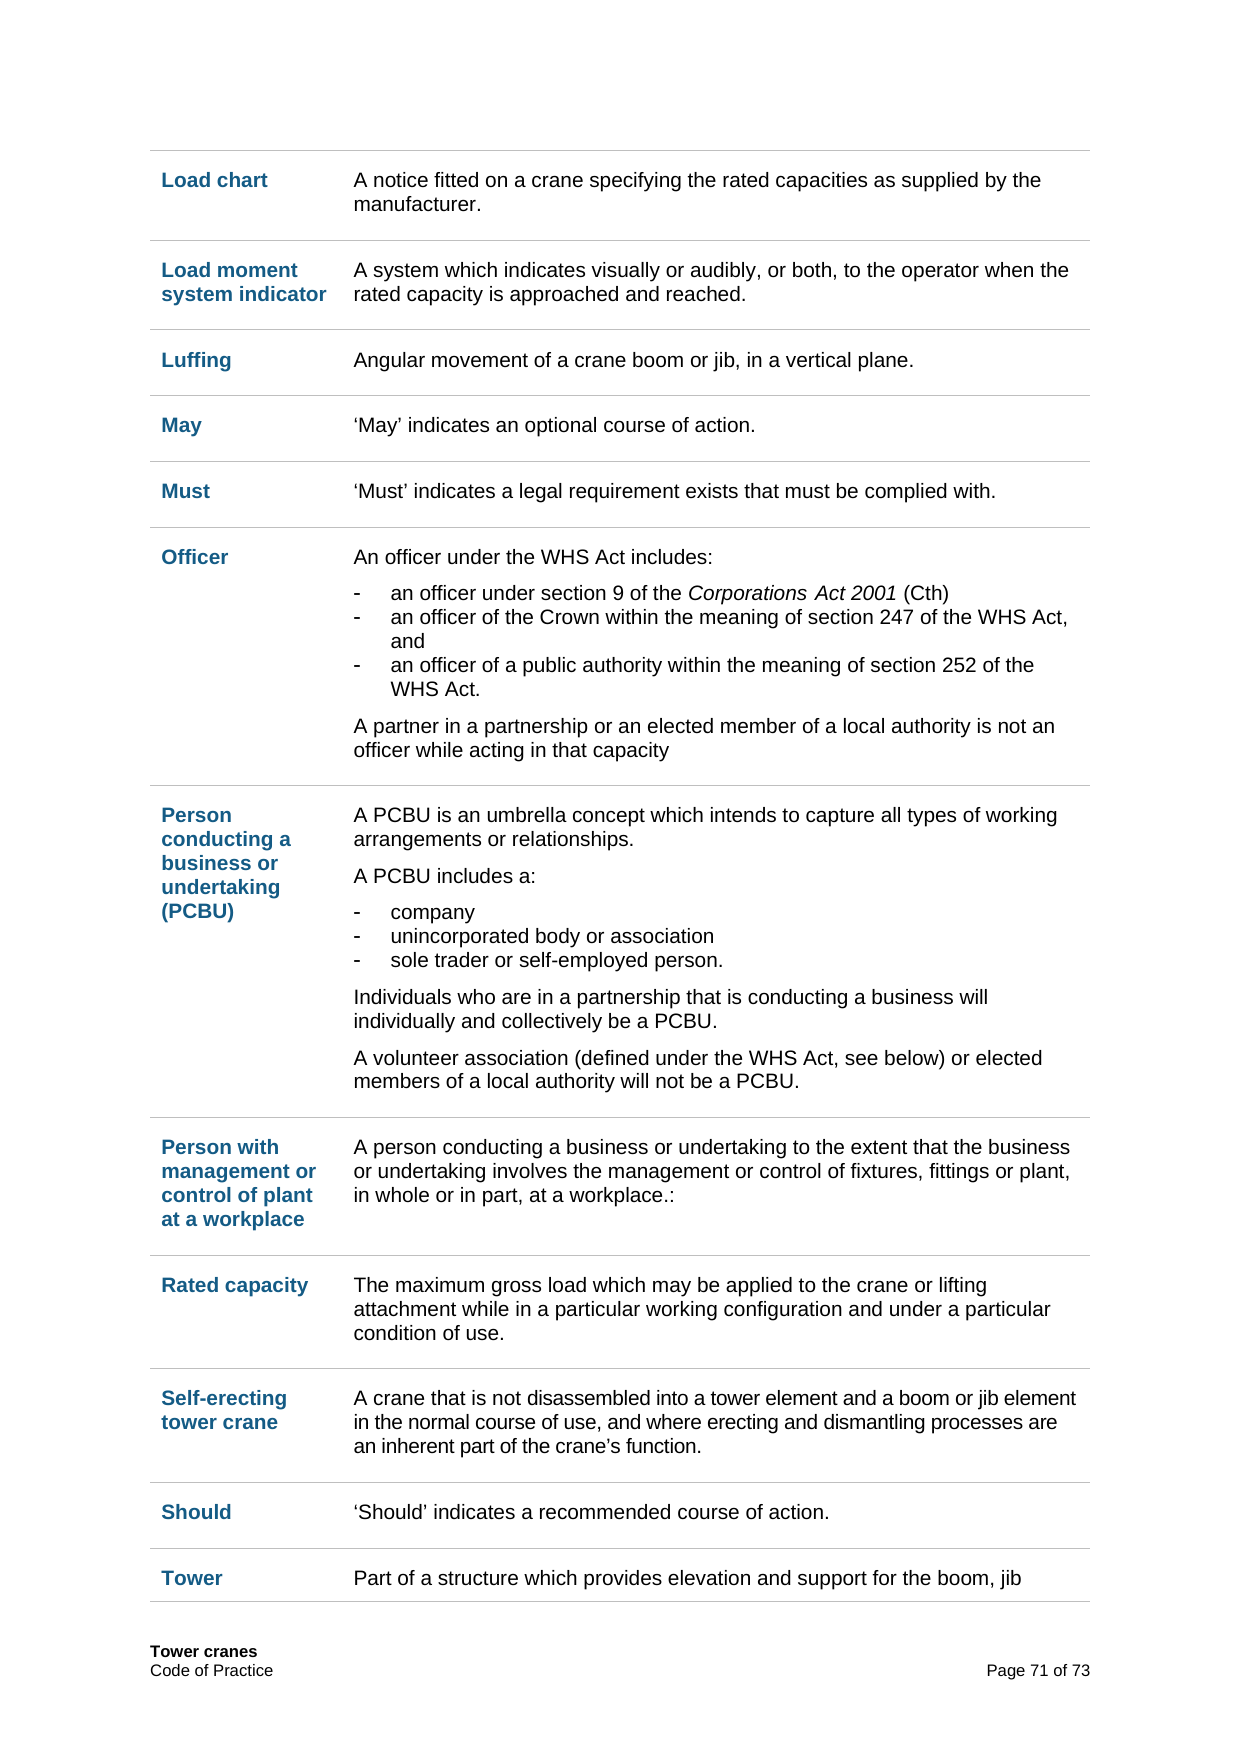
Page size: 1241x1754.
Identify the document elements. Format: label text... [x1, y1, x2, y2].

table_cell May [150, 396, 342, 461]
table_cell A notice fitted on a crane specifying the rated capacities as supplied by the manufacturer. [342, 151, 1090, 240]
table_cell Should [150, 1483, 342, 1548]
table_cell Luffing [150, 330, 342, 395]
table_cell A PCBU is an umbrella concept which intends to capture all types of working arrangements or relationships. A PCBU includes a: company unincorporated body or association sole trader or self-employed person. Individuals who are in a partnership that is conducting a business will individually and collectively be a PCBU. A volunteer association (defined under the WHS Act, see below) or elected members of a local authority will not be a PCBU. [342, 786, 1090, 1117]
table_cell Rated capacity [150, 1256, 342, 1368]
table_cell Person conducting a business or undertaking (PCBU) [150, 786, 342, 1117]
table_cell A person conducting a business or undertaking to the extent that the business or undertaking involves the management or control of fixtures, fittings or plant, in whole or in part, at a workplace.: [342, 1118, 1090, 1254]
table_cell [342, 1549, 1090, 1601]
table_cell Load chart [150, 151, 342, 240]
table_cell Person with management or control of plant at a workplace [150, 1118, 342, 1254]
table_cell A crane that is not disassembled into a tower element and a boom or jib element in the normal course of use, and where erecting and dismantling processes are an inherent part of the crane’s function. [342, 1369, 1090, 1482]
table_cell A system which indicates visually or audibly, or both, to the operator when the rated capacity is approached and reached. [342, 241, 1090, 329]
table_cell The maximum gross load which may be applied to the crane or lifting attachment while in a particular working configuration and under a particular condition of use. [342, 1256, 1090, 1368]
table_cell Self-erecting tower crane [150, 1369, 342, 1482]
table_cell Must [150, 462, 342, 527]
table_cell ‘Must’ indicates a legal requirement exists that must be complied with. [342, 462, 1090, 527]
table_cell Officer [150, 528, 342, 785]
table_cell ‘May’ indicates an optional course of action. [342, 396, 1090, 461]
table_cell An officer under the WHS Act includes: an officer under section 9 of the Corporations Act 2001 (Cth) an officer of the Crown within the meaning of section 247 of the WHS Act, and an officer of a public authority within the meaning of section 252 of the WHS Act. A partner in a partnership or an elected member of a local authority is not an officer while acting in that capacity [342, 528, 1090, 785]
table_cell ‘Should’ indicates a recommended course of action. [342, 1483, 1090, 1548]
table_cell Angular movement of a crane boom or jib, in a vertical plane. [342, 330, 1090, 395]
table_cell Load moment system indicator [150, 241, 342, 329]
table_cell Tower [150, 1549, 342, 1601]
